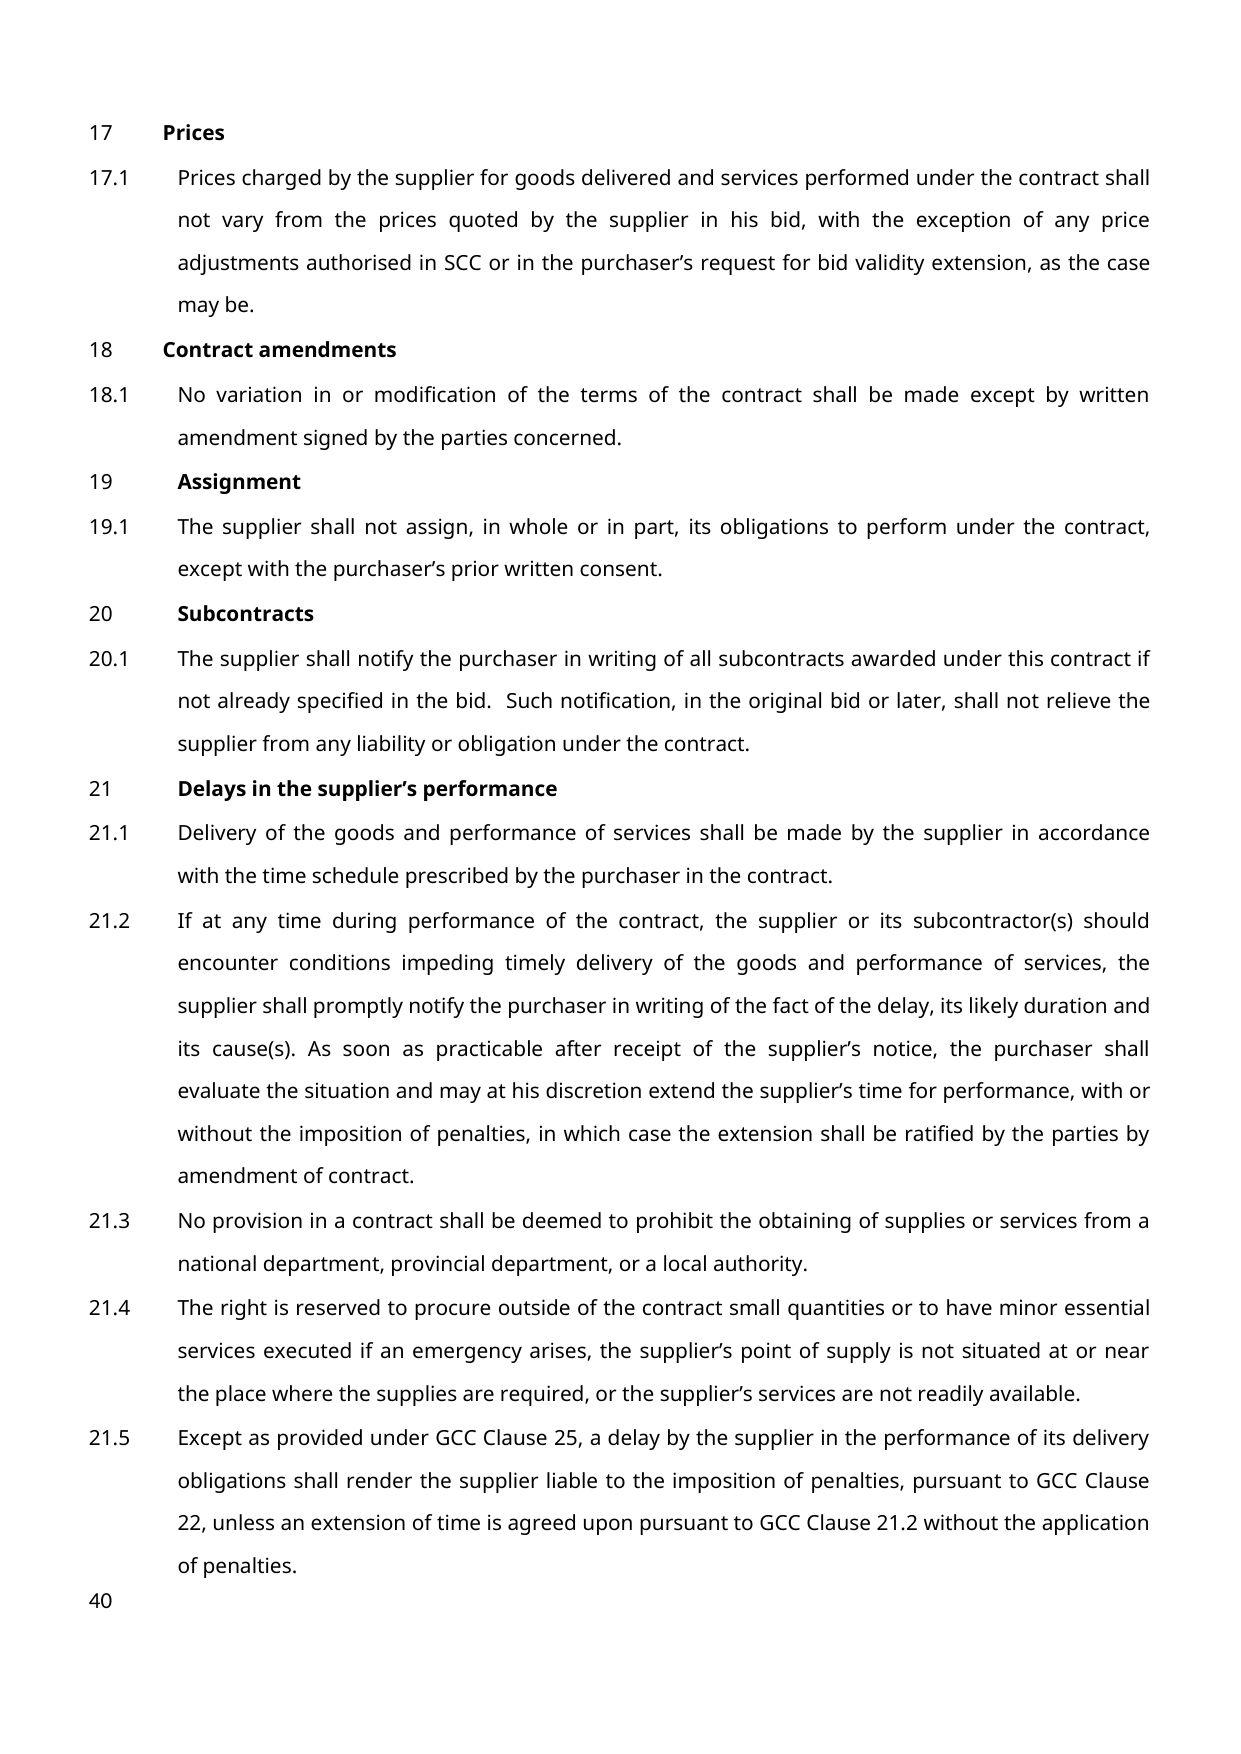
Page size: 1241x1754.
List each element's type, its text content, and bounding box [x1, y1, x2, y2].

text 17 Prices [89, 118, 1152, 147]
text 18.1 No variation in or modification of the terms of the contract shall be made except by written amendment signed by the parties concerned. [89, 380, 1152, 451]
text 20.1 The supplier shall notify the purchaser in writing of all subcontracts awarded under this contract if not already specified in the bid. Such notification, in the original bid or later, shall not relieve the supplier from any liability or obligation under the contract. [89, 644, 1152, 758]
text 21.5 Except as provided under GCC Clause 25, a delay by the supplier in the performance of its delivery obligations shall render the supplier liable to the imposition of penalties, pursuant to GCC Clause 22, unless an extension of time is agreed upon pursuant to GCC Clause 21.2 without the application of penalties. [89, 1423, 1152, 1579]
text 21.4 The right is reserved to procure outside of the contract small quantities or to have minor essential services executed if an emergency arises, the supplier’s point of supply is not situated at or near the place where the supplies are required, or the supplier’s services are not readily available. [89, 1293, 1152, 1407]
text 20 Subcontracts [89, 599, 1152, 628]
text 21 Delays in the supplier’s performance [89, 774, 1152, 802]
text 19.1 The supplier shall not assign, in whole or in part, its obligations to perform under the contract, except with the purchaser’s prior written consent. [89, 512, 1152, 583]
text 21.3 No provision in a contract shall be deemed to prohibit the obtaining of supplies or services from a national department, provincial department, or a local authority. [89, 1206, 1152, 1277]
text 17.1 Prices charged by the supplier for goods delivered and services performed under the contract shall not vary from the prices quoted by the supplier in his bid, with the exception of any price adjustments authorised in SCC or in the purchaser’s request for bid validity extension, as the case may be. [89, 163, 1152, 319]
text 21.2 If at any time during performance of the contract, the supplier or its subcontractor(s) should encounter conditions impeding timely delivery of the goods and performance of services, the supplier shall promptly notify the purchaser in writing of the fact of the delay, its likely duration and its cause(s). As soon as practicable after receipt of the supplier’s notice, the purchaser shall evaluate the situation and may at his discretion extend the supplier’s time for performance, with or without the imposition of penalties, in which case the extension shall be ratified by the parties by amendment of contract. [89, 906, 1152, 1190]
text 21.1 Delivery of the goods and performance of services shall be made by the supplier in accordance with the time schedule prescribed by the purchaser in the contract. [89, 818, 1152, 889]
text 19 Assignment [89, 467, 1152, 496]
text 18 Contract amendments [89, 335, 1152, 364]
